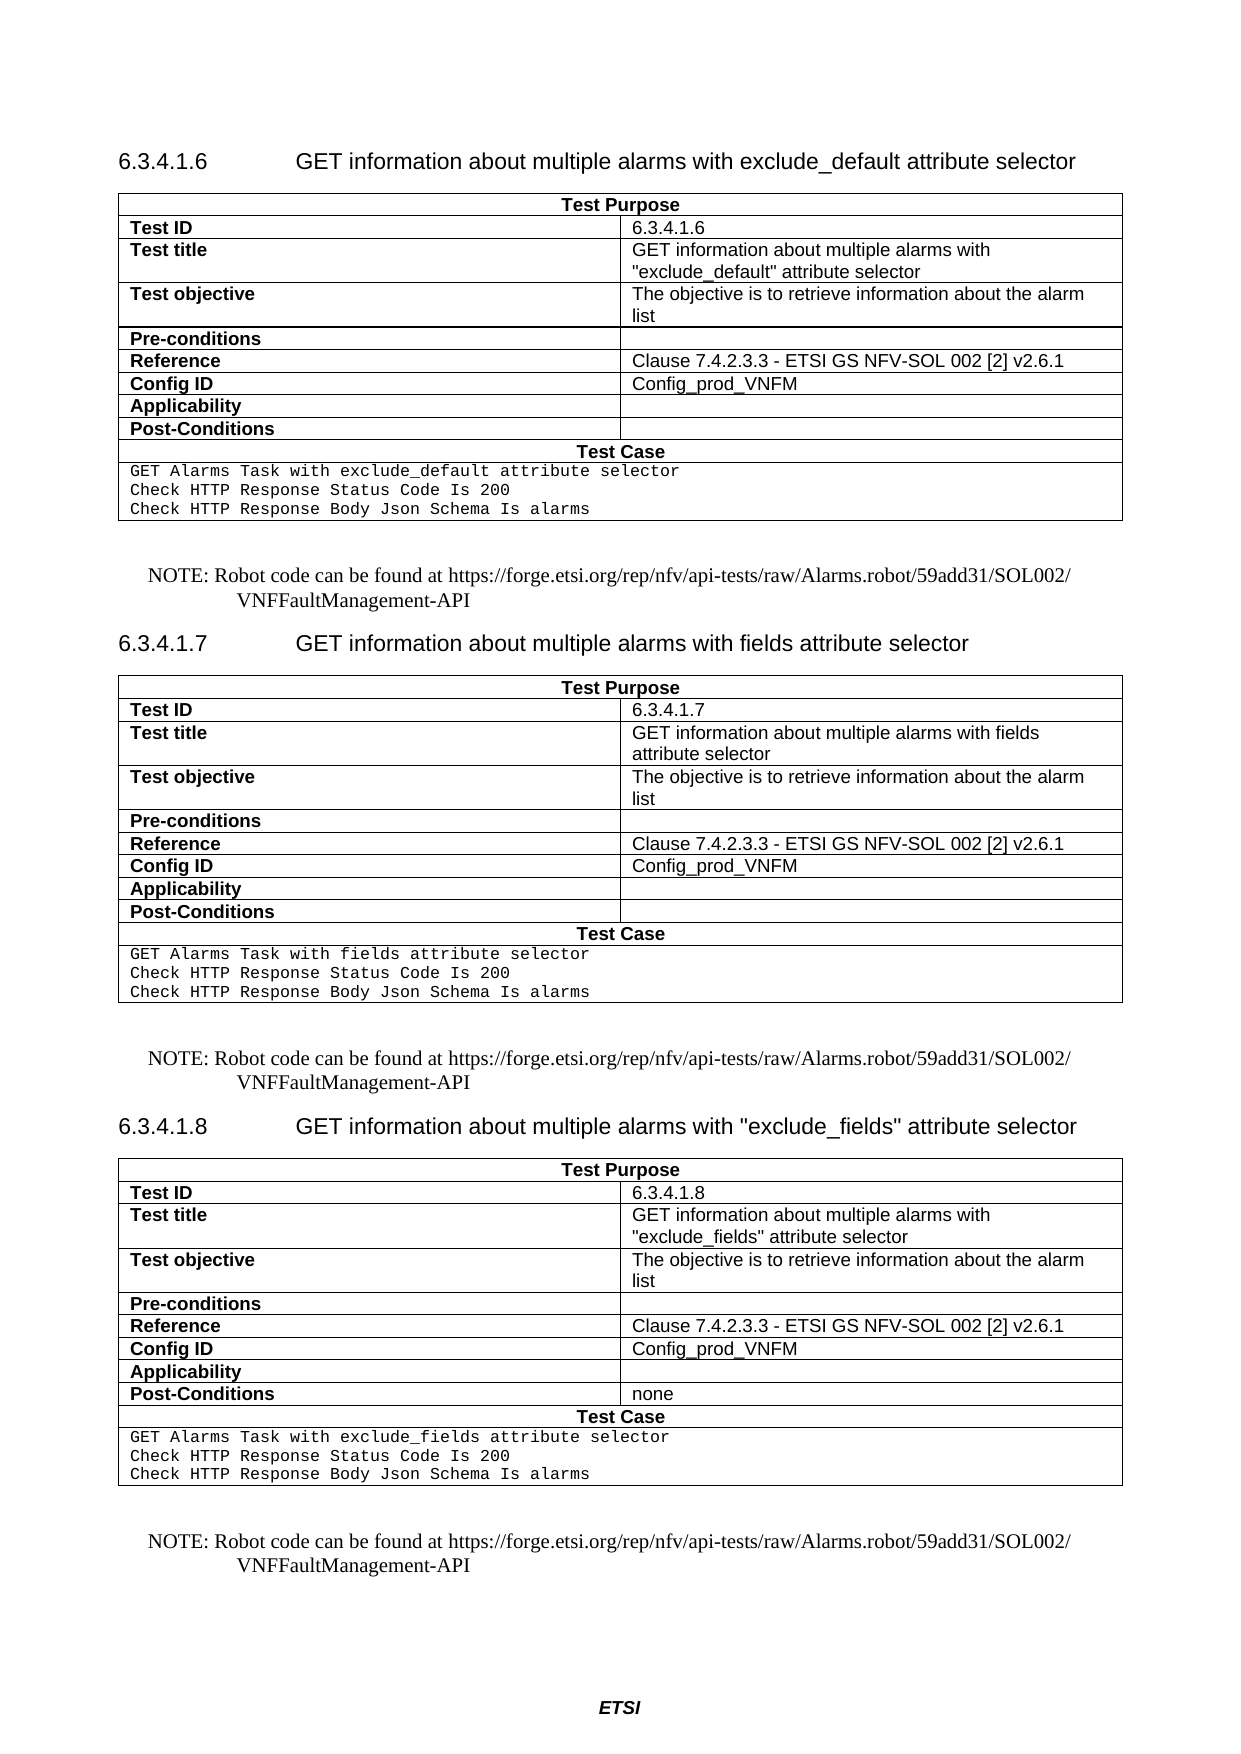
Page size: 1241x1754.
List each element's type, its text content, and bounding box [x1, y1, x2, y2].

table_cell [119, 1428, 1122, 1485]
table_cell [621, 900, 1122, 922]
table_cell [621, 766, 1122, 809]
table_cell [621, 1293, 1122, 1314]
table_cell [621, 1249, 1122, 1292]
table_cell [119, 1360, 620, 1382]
subtitle 6.3.4.1.6 GET information about multiple alarms with exclude_default attribute selector [118, 148, 1122, 174]
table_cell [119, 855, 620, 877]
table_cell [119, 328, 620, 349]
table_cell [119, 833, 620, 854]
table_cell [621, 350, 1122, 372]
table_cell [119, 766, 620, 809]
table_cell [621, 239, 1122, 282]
subtitle 6.3.4.1.8 GET information about multiple alarms with "exclude_fields" attribute selector [118, 1113, 1122, 1139]
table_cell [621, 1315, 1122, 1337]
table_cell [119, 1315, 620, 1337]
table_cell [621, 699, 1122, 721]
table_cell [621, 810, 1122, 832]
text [148, 1529, 1122, 1577]
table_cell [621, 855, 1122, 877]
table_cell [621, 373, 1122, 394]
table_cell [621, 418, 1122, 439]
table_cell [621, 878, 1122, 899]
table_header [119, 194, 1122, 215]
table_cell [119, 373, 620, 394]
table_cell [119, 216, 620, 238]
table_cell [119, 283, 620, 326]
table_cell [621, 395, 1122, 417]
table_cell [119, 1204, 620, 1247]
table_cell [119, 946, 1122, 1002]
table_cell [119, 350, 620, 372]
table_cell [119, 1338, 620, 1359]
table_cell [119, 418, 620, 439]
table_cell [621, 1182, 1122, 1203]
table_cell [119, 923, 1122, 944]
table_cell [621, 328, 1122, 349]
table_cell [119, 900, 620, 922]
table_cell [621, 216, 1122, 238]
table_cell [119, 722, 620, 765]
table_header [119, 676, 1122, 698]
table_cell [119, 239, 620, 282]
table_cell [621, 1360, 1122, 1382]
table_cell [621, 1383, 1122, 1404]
text NOTE: Robot code can be found at https://forge.etsi.org/rep/nfv/api-tests/raw/Alarms.robot/59add31/SOL002/VNFFaultManagement-API [148, 563, 1122, 612]
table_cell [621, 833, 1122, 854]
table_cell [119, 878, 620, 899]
subtitle 6.3.4.1.7 GET information about multiple alarms with fields attribute selector [118, 630, 1122, 657]
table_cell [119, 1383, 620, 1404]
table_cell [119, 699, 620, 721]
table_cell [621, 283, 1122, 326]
text NOTE: Robot code can be found at https://forge.etsi.org/rep/nfv/api-tests/raw/Alarms.robot/59add31/SOL002/VNFFaultManagement-API [148, 1046, 1122, 1094]
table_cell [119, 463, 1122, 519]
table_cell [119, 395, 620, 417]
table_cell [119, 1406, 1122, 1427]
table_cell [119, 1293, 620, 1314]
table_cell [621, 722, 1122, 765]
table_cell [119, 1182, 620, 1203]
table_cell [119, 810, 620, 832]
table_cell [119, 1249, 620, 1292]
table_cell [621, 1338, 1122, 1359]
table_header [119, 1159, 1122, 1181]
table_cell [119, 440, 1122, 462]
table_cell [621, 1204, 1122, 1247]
